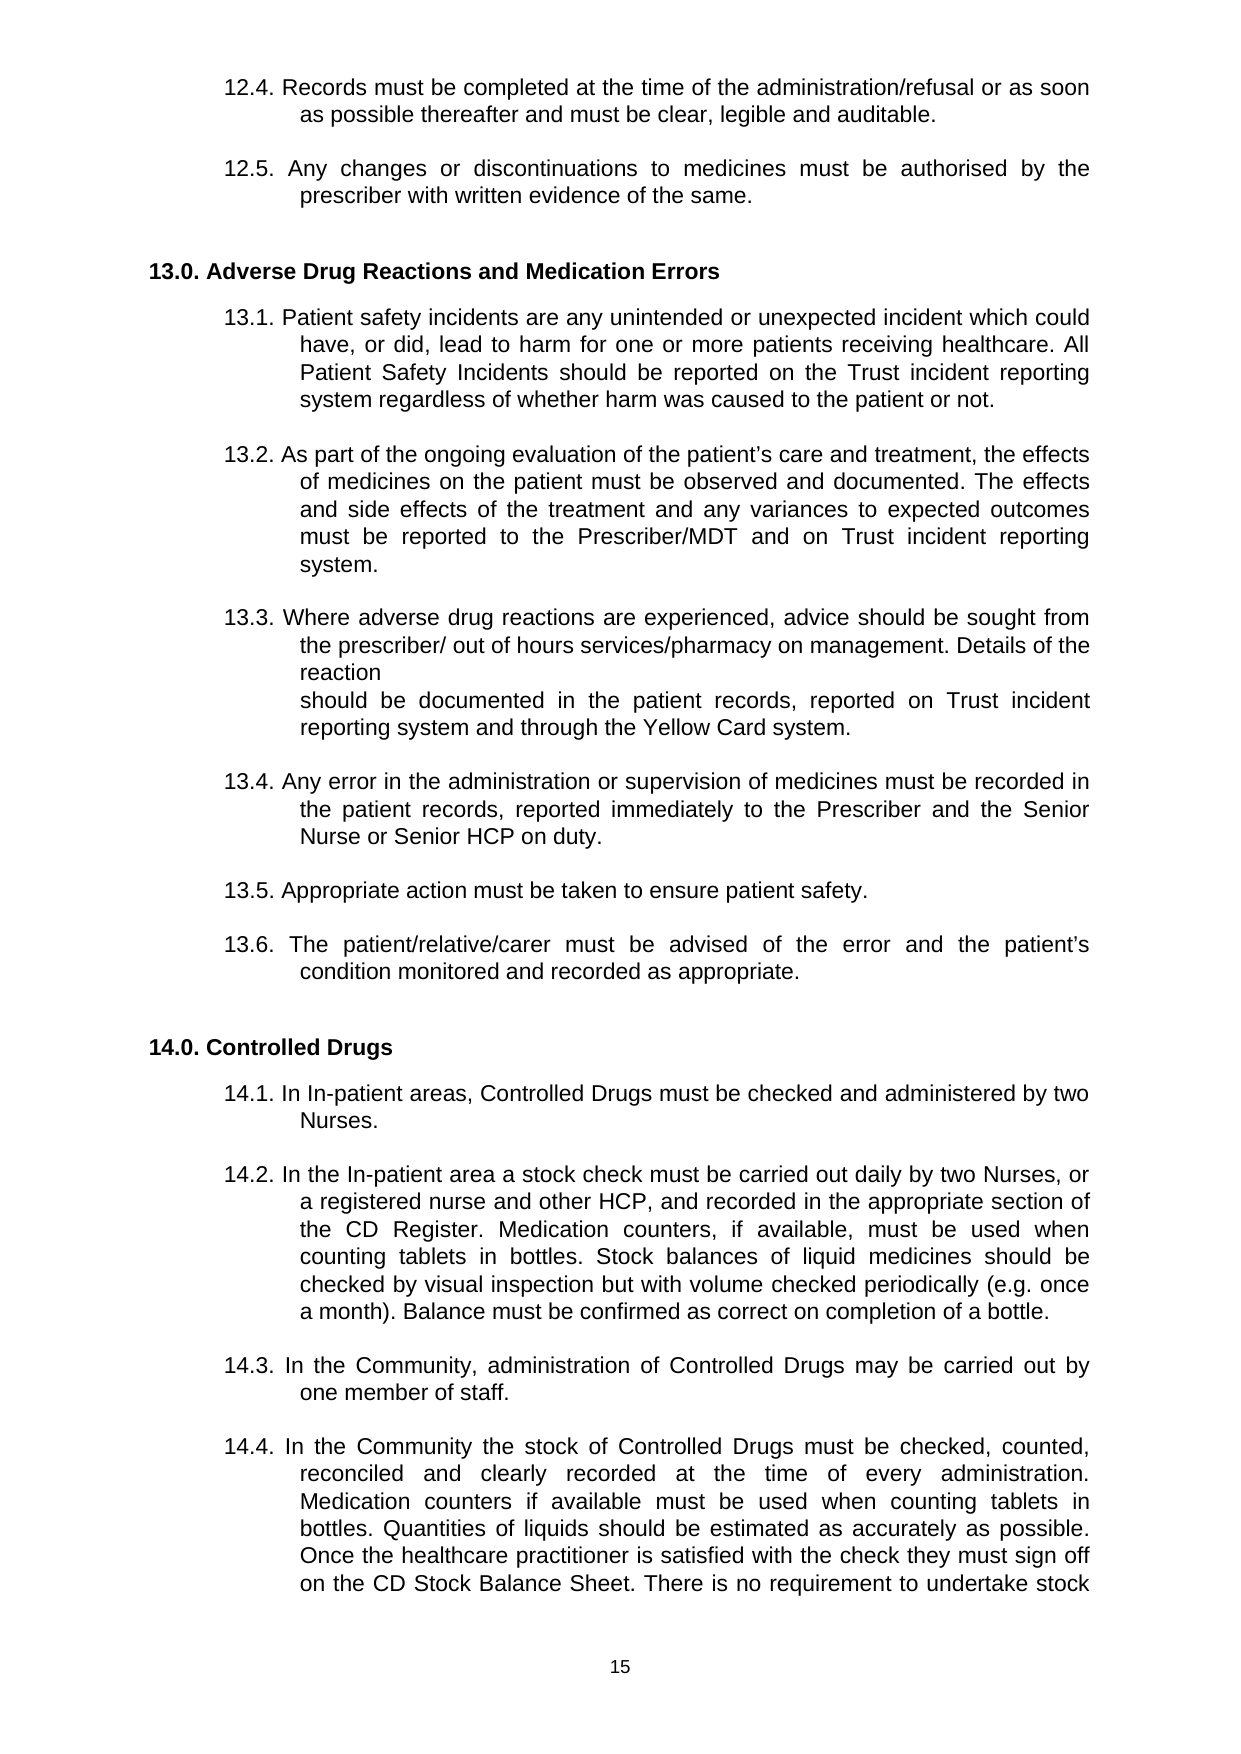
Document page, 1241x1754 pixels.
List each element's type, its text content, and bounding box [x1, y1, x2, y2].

subtitle 13.0. Adverse Drug Reactions and Medication Errors [148, 258, 1097, 284]
text 12.4. Records must be completed at the time of the administration/refusal or as soon as possible thereafter and must be clear, legible and auditable. [223, 73, 1091, 127]
text 13.4. Any error in the administration or supervision of medicines must be recorded in the patient records, reported immediately to the Prescriber and the Senior Nurse or Senior HCP on duty. [223, 768, 1091, 849]
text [223, 1433, 1091, 1596]
text 13.6. The patient/relative/carer must be advised of the error and the patient’s condition monitored and recorded as appropriate. [223, 931, 1091, 984]
text 13.1. Patient safety incidents are any unintended or unexpected incident which could have, or did, lead to harm for one or more patients receiving healthcare. All Patient Safety Incidents should be reported on the Trust incident reporting system regardless of whether harm was caused to the patient or not. [223, 304, 1091, 412]
text 13.5. Appropriate action must be taken to ensure patient safety. [223, 877, 1091, 903]
text 13.3. Where adverse drug reactions are experienced, advice should be sought from the prescriber/ out of hours services/pharmacy on management. Details of the reaction [223, 604, 1091, 685]
text 14.2. In the In-patient area a stock check must be carried out daily by two Nurses, or a registered nurse and other HCP, and recorded in the appropriate section of the CD Register. Medication counters, if available, must be used when counting tablets in bottles. Stock balances of liquid medicines should be checked by visual inspection but with volume checked periodically (e.g. once a month). Balance must be confirmed as correct on completion of a bottle. [223, 1161, 1091, 1324]
subtitle 14.0. Controlled Drugs [148, 1034, 1097, 1061]
text 13.2. As part of the ongoing evaluation of the patient’s care and treatment, the effects of medicines on the patient must be observed and documented. The effects and side effects of the treatment and any variances to expected outcomes must be reported to the Prescriber/MDT and on Trust incident reporting system. [223, 441, 1091, 577]
text 12.5. Any changes or discontinuations to medicines must be authorised by the prescriber with written evidence of the same. [223, 155, 1091, 208]
text 14.3. In the Community, administration of Controlled Drugs may be carried out by one member of staff. [223, 1352, 1091, 1405]
text should be documented in the patient records, reported on Trust incident reporting system and through the Yellow Card system. [300, 687, 1091, 741]
text 14.1. In In-patient areas, Controlled Drugs must be checked and administered by two Nurses. [223, 1080, 1091, 1133]
